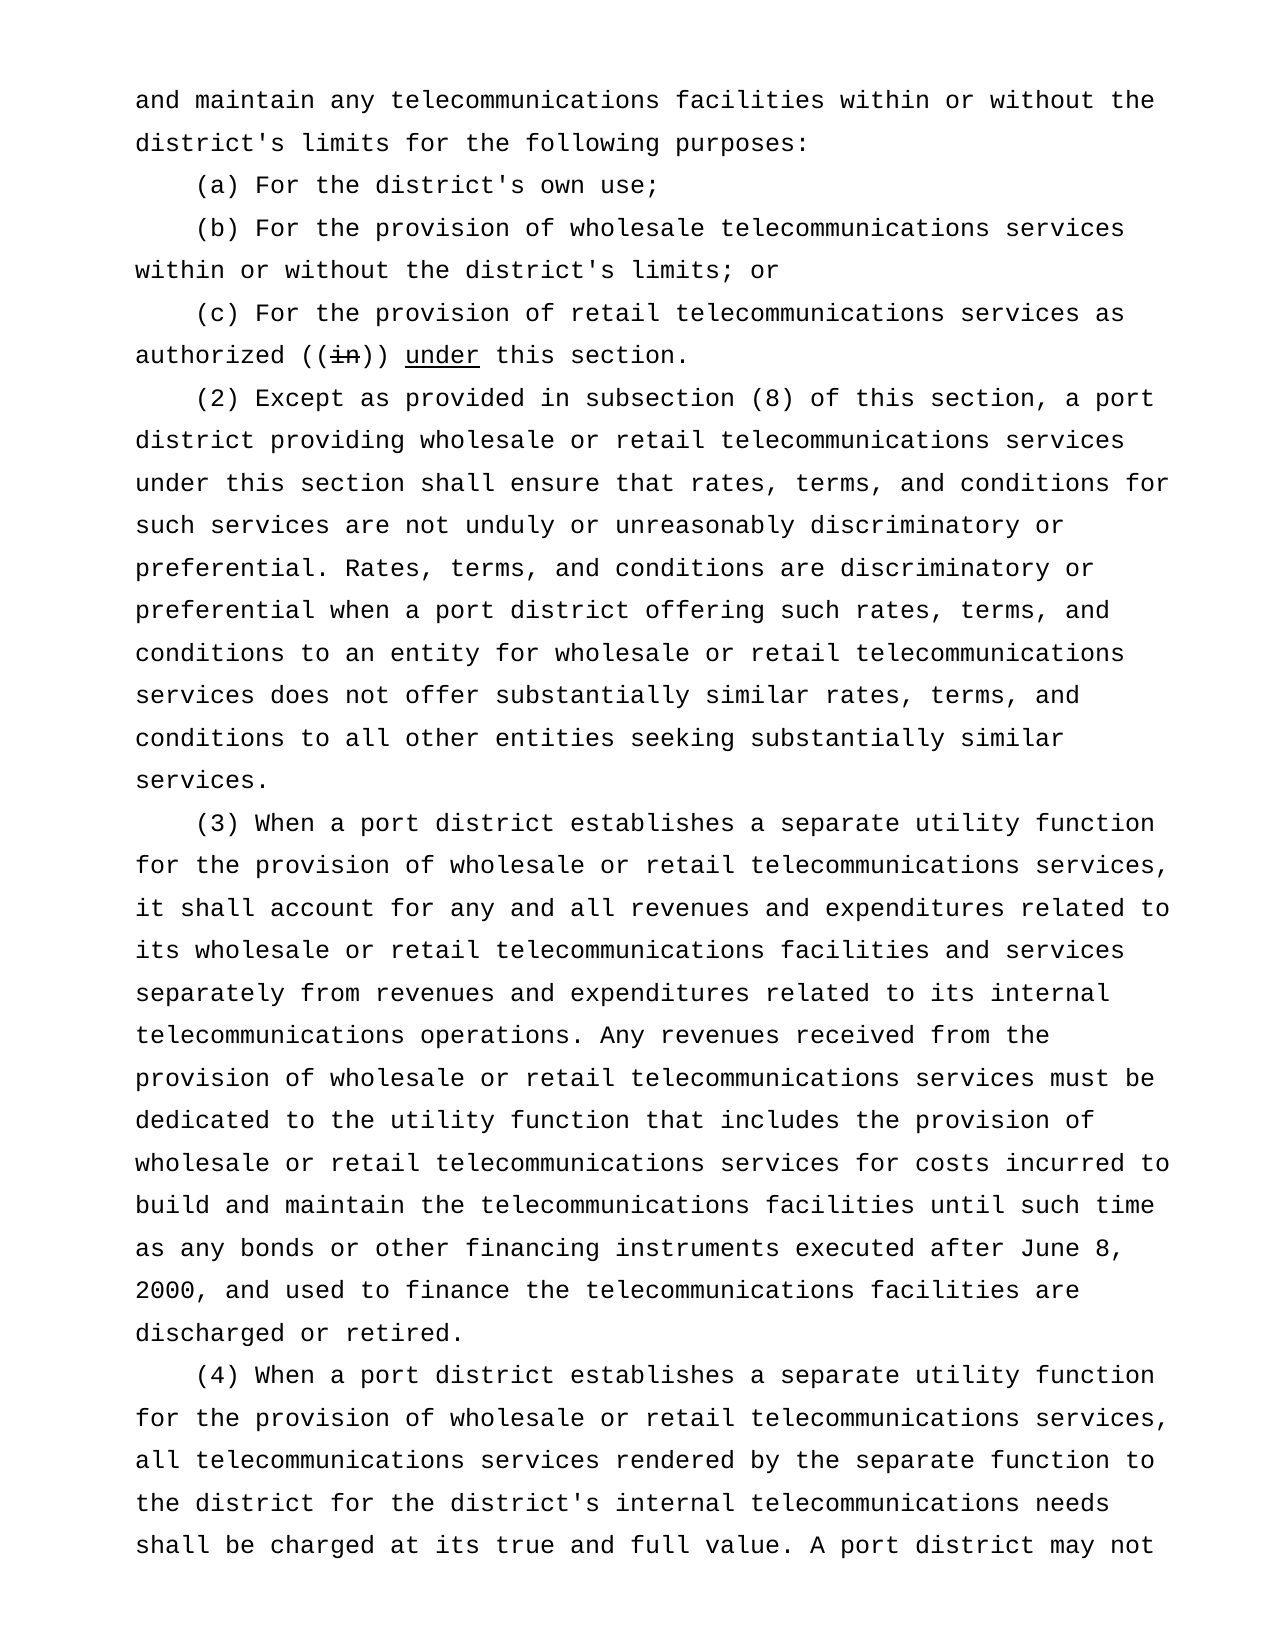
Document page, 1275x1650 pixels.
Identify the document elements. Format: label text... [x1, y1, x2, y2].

text (c) For the provision of retail telecommunications services as authorized ((in)) under this section. [135, 287, 1170, 372]
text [135, 75, 1170, 160]
text (b) For the provision of wholesale telecommunications services within or without the district's limits; or [135, 202, 1170, 287]
text (3) When a port district establishes a separate utility function for the provision of wholesale or retail telecommunications services, it shall account for any and all revenues and expenditures related to its wholesale or retail telecommunications facilities and services separately from revenues and expenditures related to its internal telecommunications operations. Any revenues received from the provision of wholesale or retail telecommunications services must be dedicated to the utility function that includes the provision of wholesale or retail telecommunications services for costs incurred to build and maintain the telecommunications facilities until such time as any bonds or other financing instruments executed after June 8, 2000, and used to finance the telecommunications facilities are discharged or retired. [135, 797, 1170, 1350]
text (a) For the district's own use; [135, 160, 1170, 202]
text (2) Except as provided in subsection (8) of this section, a port district providing wholesale or retail telecommunications services under this section shall ensure that rates, terms, and conditions for such services are not unduly or unreasonably discriminatory or preferential. Rates, terms, and conditions are discriminatory or preferential when a port district offering such rates, terms, and conditions to an entity for wholesale or retail telecommunications services does not offer substantially similar rates, terms, and conditions to all other entities seeking substantially similar services. [135, 372, 1170, 797]
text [135, 1350, 1170, 1562]
